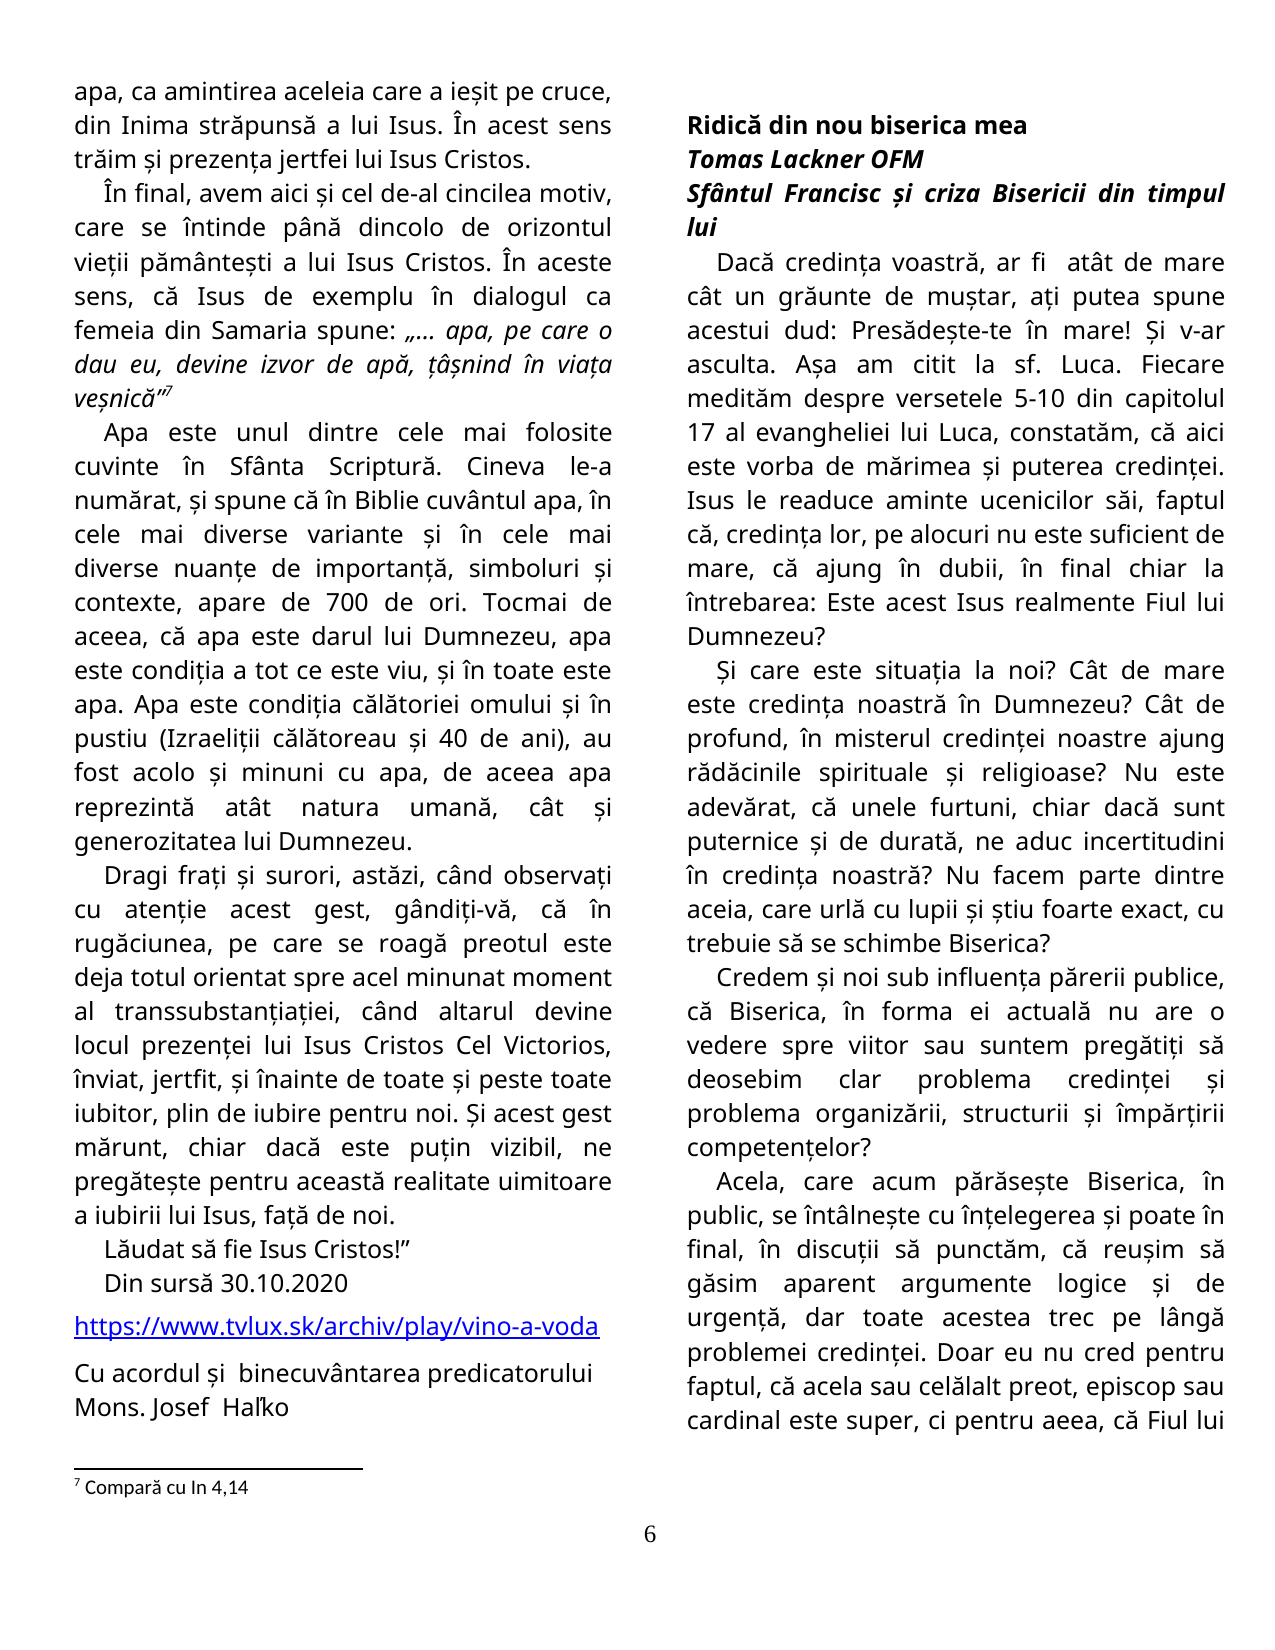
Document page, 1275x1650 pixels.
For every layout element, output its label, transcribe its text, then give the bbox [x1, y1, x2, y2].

text Dacă credința voastră, ar fi atât de mare cât un grăunte de muștar, ați putea spune acestui dud: Presădește-te în mare! Și v-ar asculta. Așa am citit la sf. Luca. Fiecare medităm despre versetele 5-10 din capitolul 17 al evangheliei lui Luca, constatăm, că aici este vorba de mărimea și puterea credinței. Isus le readuce aminte ucenicilor săi, faptul că, credința lor, pe alocuri nu este suficient de mare, că ajung în dubii, în final chiar la întrebarea: Este acest Isus realmente Fiul lui Dumnezeu? [687, 244, 1226, 653]
text Ridică din nou biserica mea [687, 108, 1226, 142]
text Lăudat să fie Isus Cristos!” [74, 1232, 613, 1266]
text Din sursă 30.10.2020 [74, 1266, 613, 1300]
text Dragi frați și surori, astăzi, când observați cu atenție acest gest, gândiți-vă, că în rugăciunea, pe care se roagă preotul este deja totul orientat spre acel minunat moment al transsubstanțiației, când altarul devine locul prezenței lui Isus Cristos Cel Victorios, înviat, jertfit, și înainte de toate și peste toate iubitor, plin de iubire pentru noi. Și acest gest mărunt, chiar dacă este puțin vizibil, ne pregătește pentru această realitate uimitoare a iubirii lui Isus, față de noi. [74, 857, 613, 1232]
text Tomas Lackner OFM [687, 142, 1226, 176]
text Și care este situația la noi? Cât de mare este credința noastră în Dumnezeu? Cât de profund, în misterul credinței noastre ajung rădăcinile spirituale și religioase? Nu este adevărat, că unele furtuni, chiar dacă sunt puternice și de durată, ne aduc incertitudini în credința noastră? Nu facem parte dintre aceia, care urlă cu lupii și știu foarte exact, cu trebuie să se schimbe Biserica? [687, 653, 1226, 959]
text Apa este unul dintre cele mai folosite cuvinte în Sfânta Scriptură. Cineva le-a numărat, și spune că în Biblie cuvântul apa, în cele mai diverse variante și în cele mai diverse nuanțe de importanță, simboluri și contexte, apare de 700 de ori. Tocmai de aceea, că apa este darul lui Dumnezeu, apa este condiția a tot ce este viu, și în toate este apa. Apa este condiția călătoriei omului și în pustiu (Izraeliții călătoreau și 40 de ani), au fost acolo și minuni cu apa, de aceea apa reprezintă atât natura umană, cât și generozitatea lui Dumnezeu. [74, 414, 613, 857]
text În final, avem aici și cel de-al cincilea motiv, care se întinde până dincolo de orizontul vieții pământești a lui Isus Cristos. În aceste sens, că Isus de exemplu în dialogul ca femeia din Samaria spune: „… apa, pe care o dau eu, devine izvor de apă, țâșnind în viața veșnică” [74, 176, 613, 414]
text Cu acordul și binecuvântarea predicatorului Mons. Josef Haľko [74, 1355, 607, 1423]
text Sfântul Francisc și criza Bisericii din timpul lui [687, 176, 1226, 244]
text Credem și noi sub influența părerii publice, că Biserica, în forma ei actuală nu are o vedere spre viitor sau suntem pregătiți să deosebim clar problema credinței și problema organizării, structurii și împărțirii competențelor? [687, 959, 1226, 1164]
text https://www.tvlux.sk/archiv/play/vino-a-voda [74, 1309, 613, 1343]
